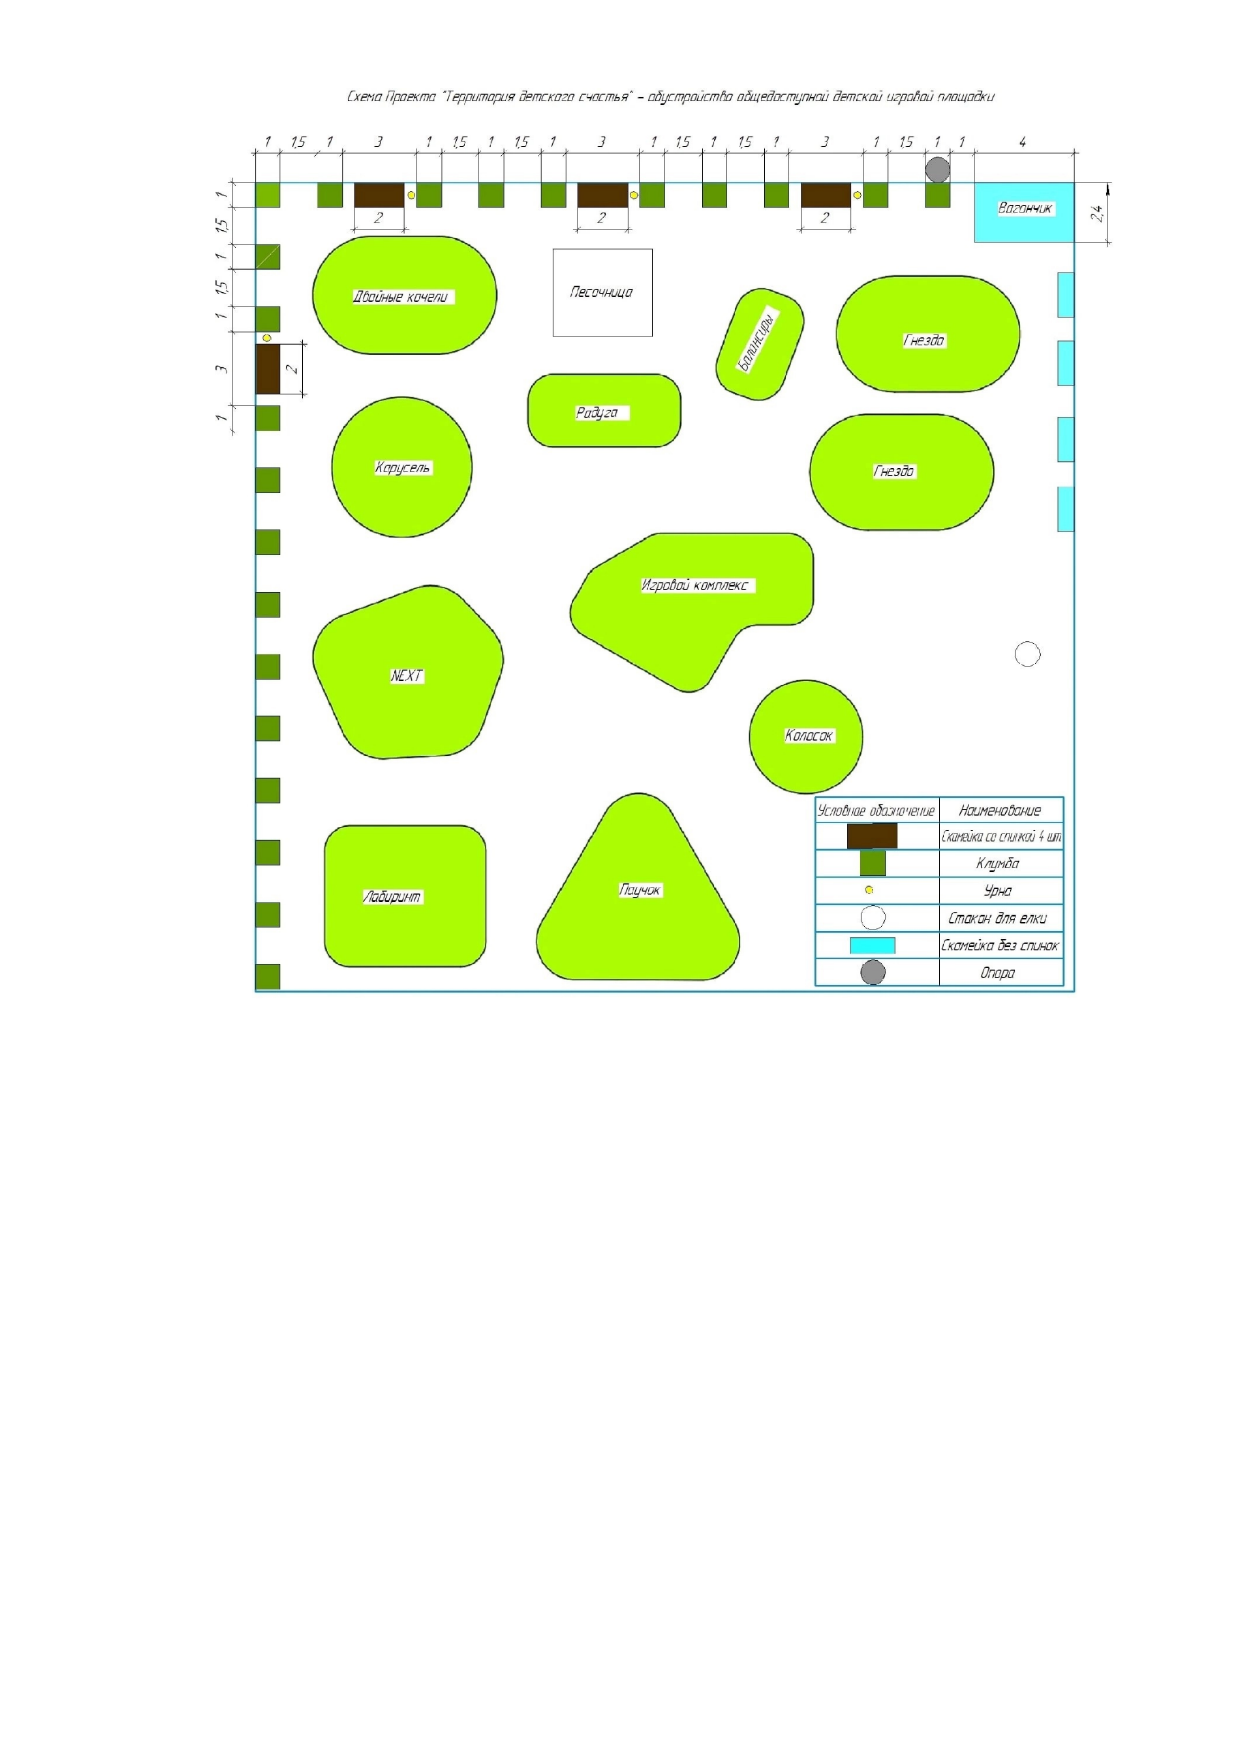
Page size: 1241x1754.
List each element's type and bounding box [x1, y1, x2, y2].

picture [177, 88, 1114, 1022]
